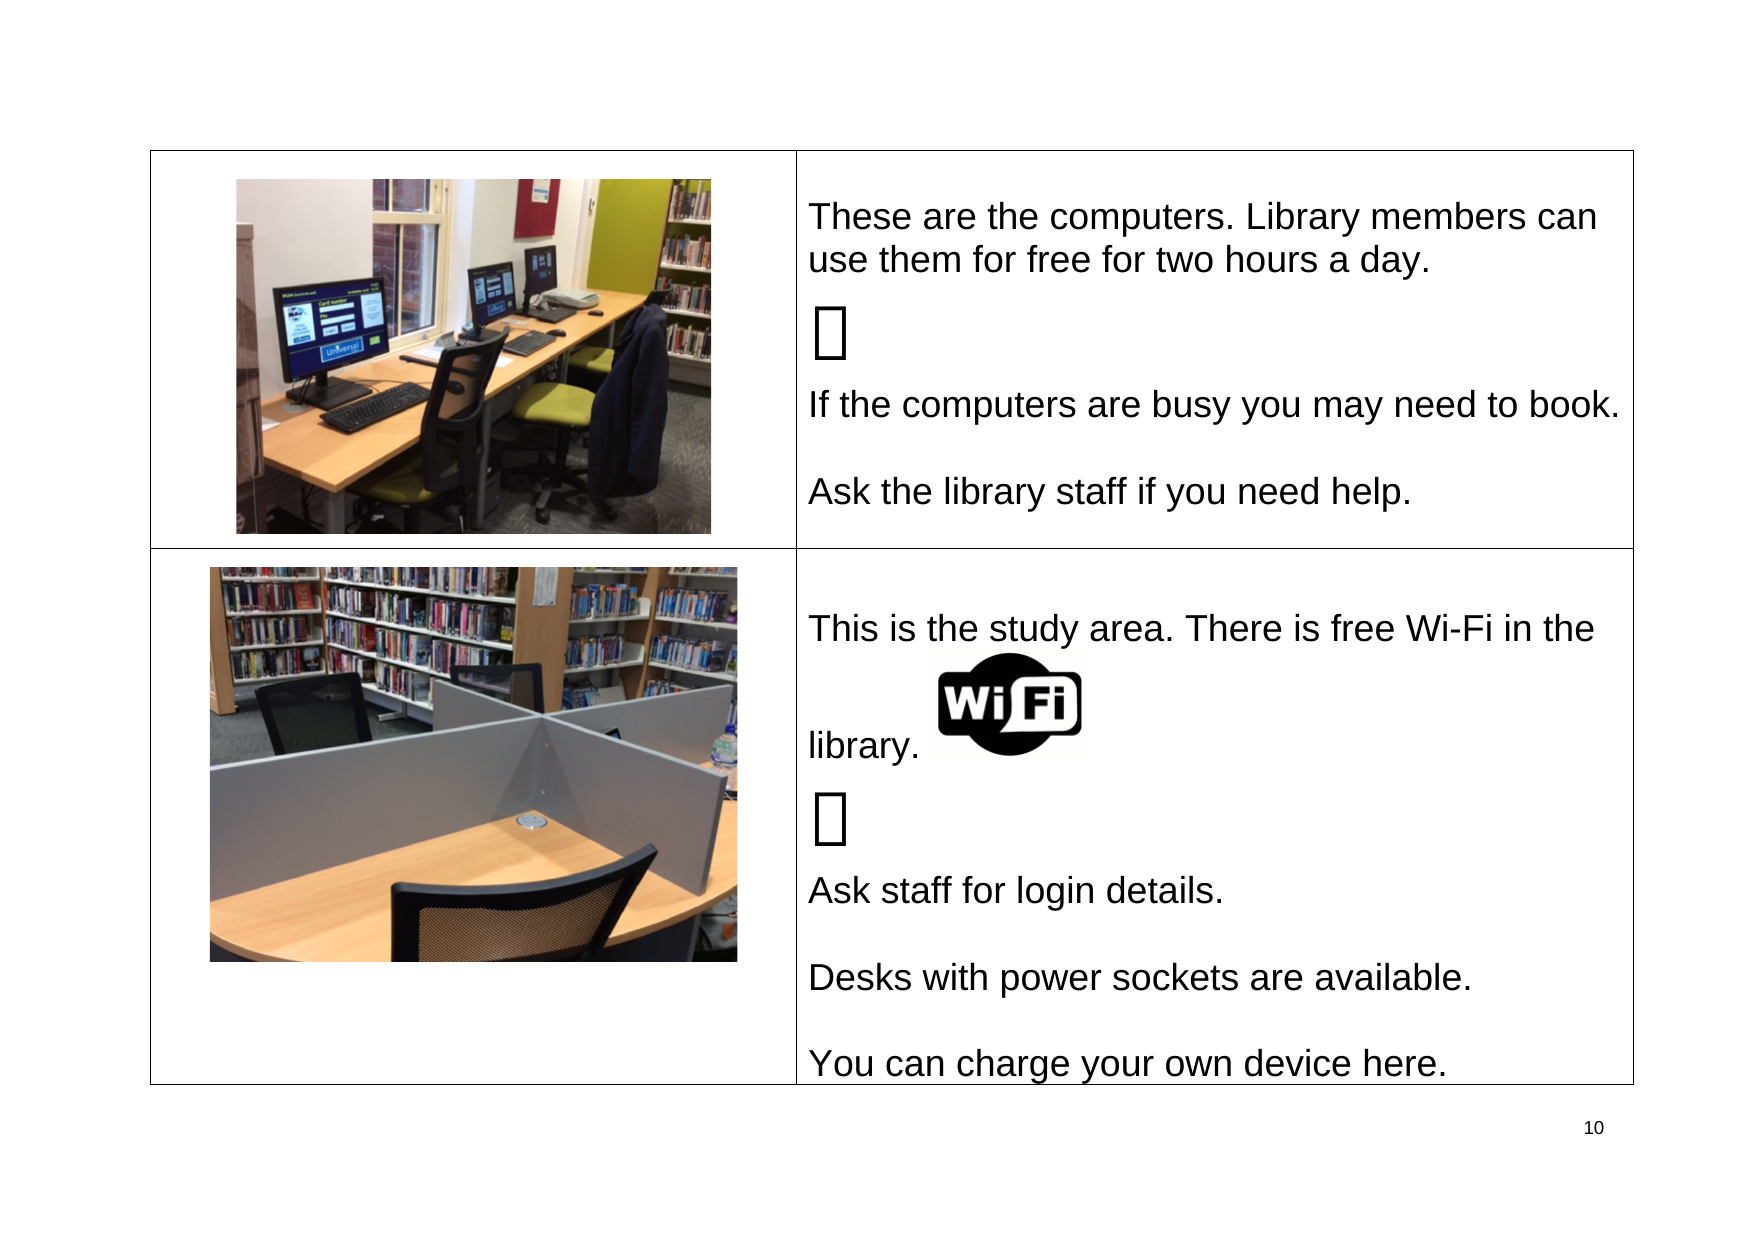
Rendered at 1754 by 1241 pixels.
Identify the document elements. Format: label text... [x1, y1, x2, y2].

picture [930, 649, 1088, 759]
picture [209, 567, 738, 962]
table_cell These are the computers. Library members can use them for free for two hours a day.  If the computers are busy you may need to book. Ask the library staff if you need help. [797, 151, 1633, 548]
table_cell This is the study area. There is free Wi-Fi in the library.  Ask staff for login details. Desks with power sockets are available. You can charge your own device here. [797, 549, 1633, 1084]
table_cell [151, 151, 796, 548]
picture [236, 179, 712, 534]
table_cell [151, 549, 796, 1084]
